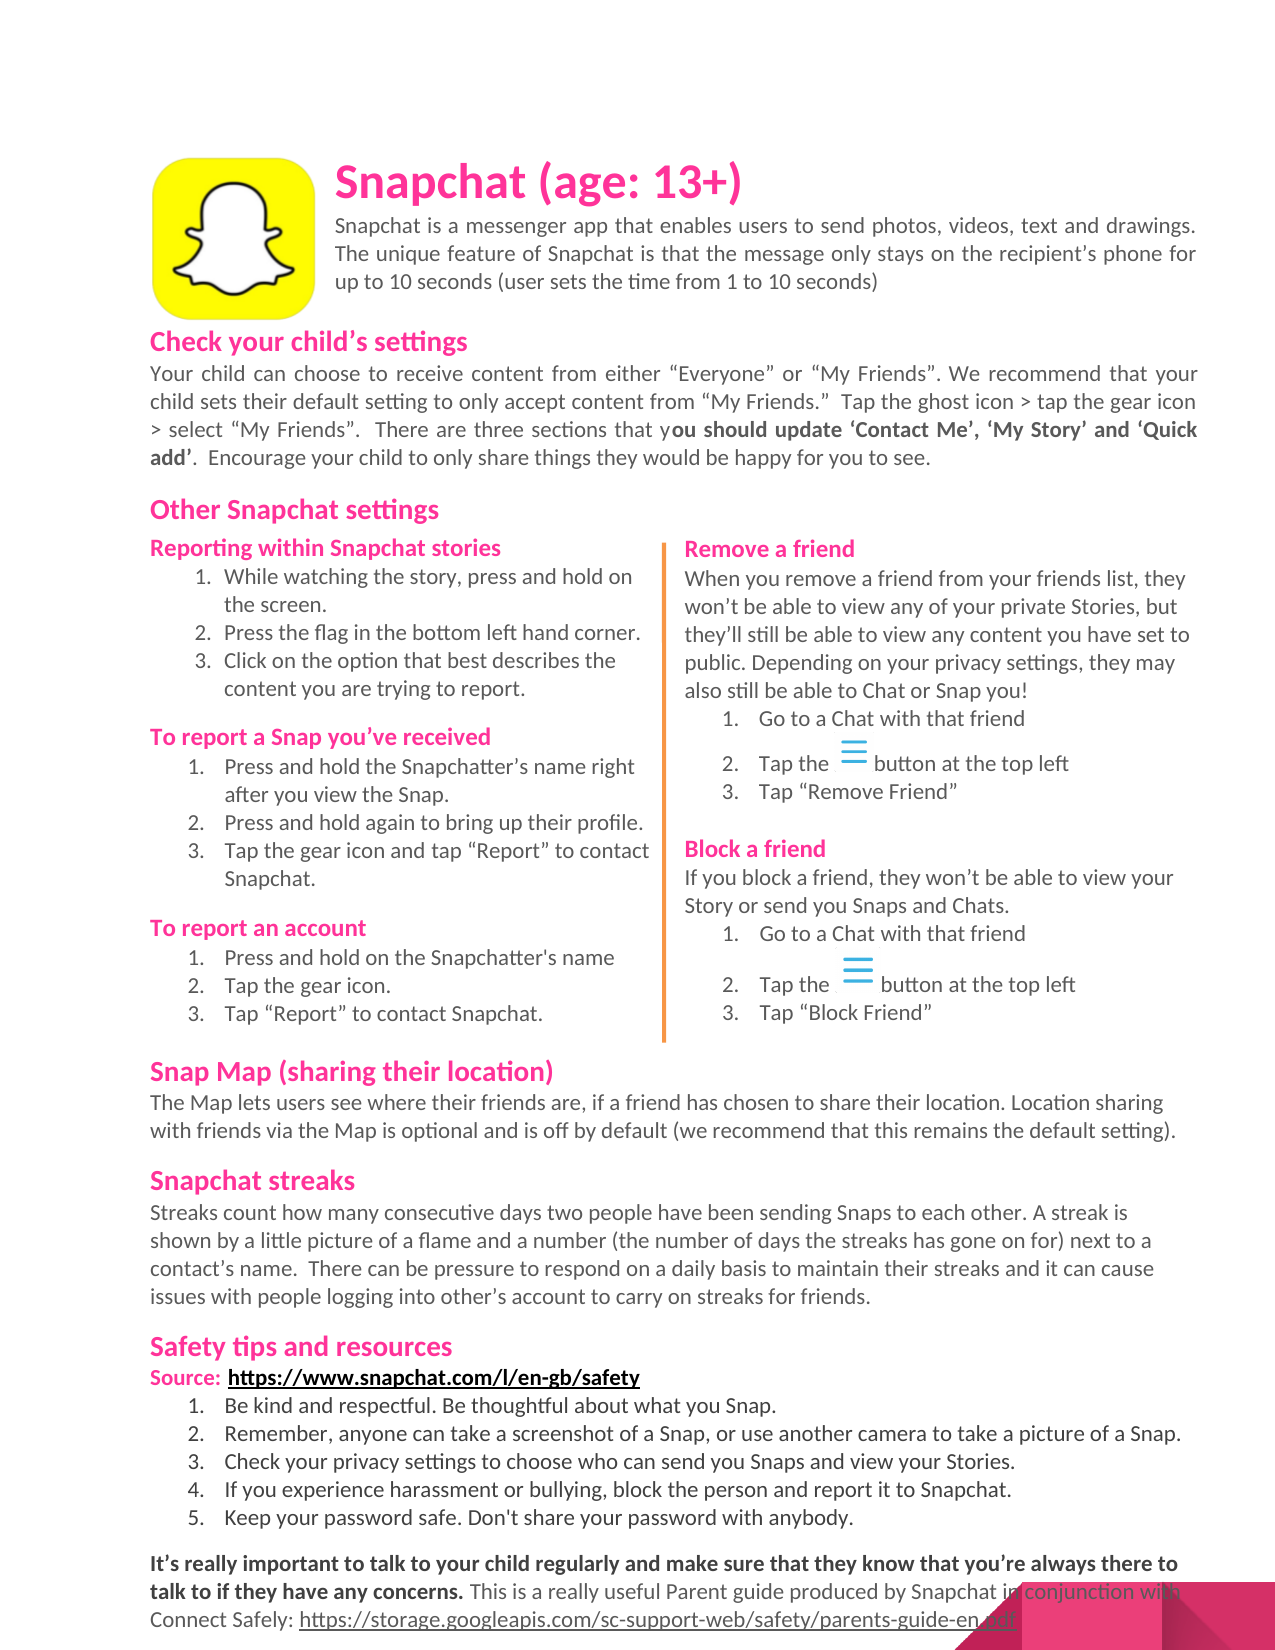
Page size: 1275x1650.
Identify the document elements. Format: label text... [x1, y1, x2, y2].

picture [835, 947, 881, 993]
picture [834, 732, 874, 772]
text Snapchat is a messenger app that enables users to send photos, videos, text and drawings. The unique feature of Snapchat is that the message only stays on the recipient’s phone for up to 10 seconds (user sets the time from 1 to 10 seconds) [316, 211, 1198, 295]
subtitle Snapchat (age: 13+) [150, 150, 1198, 211]
picture [22, 1580, 1275, 1650]
text Your child can choose to receive content from either “Everyone” or “My Friends”. We recommend that your child sets their default setting to only accept content from “My Friends.” Tap the ghost icon > tap the gear icon > select “My Friends”. There are three sections that you should update ‘Contact Me’, ‘My Story’ and ‘Quick add’. Encourage your child to only share things they would be happy for you to see. [150, 359, 1198, 471]
picture [151, 157, 316, 321]
text Check your child’s settings [150, 323, 1198, 359]
text Other Snapchat settings [150, 491, 1198, 527]
